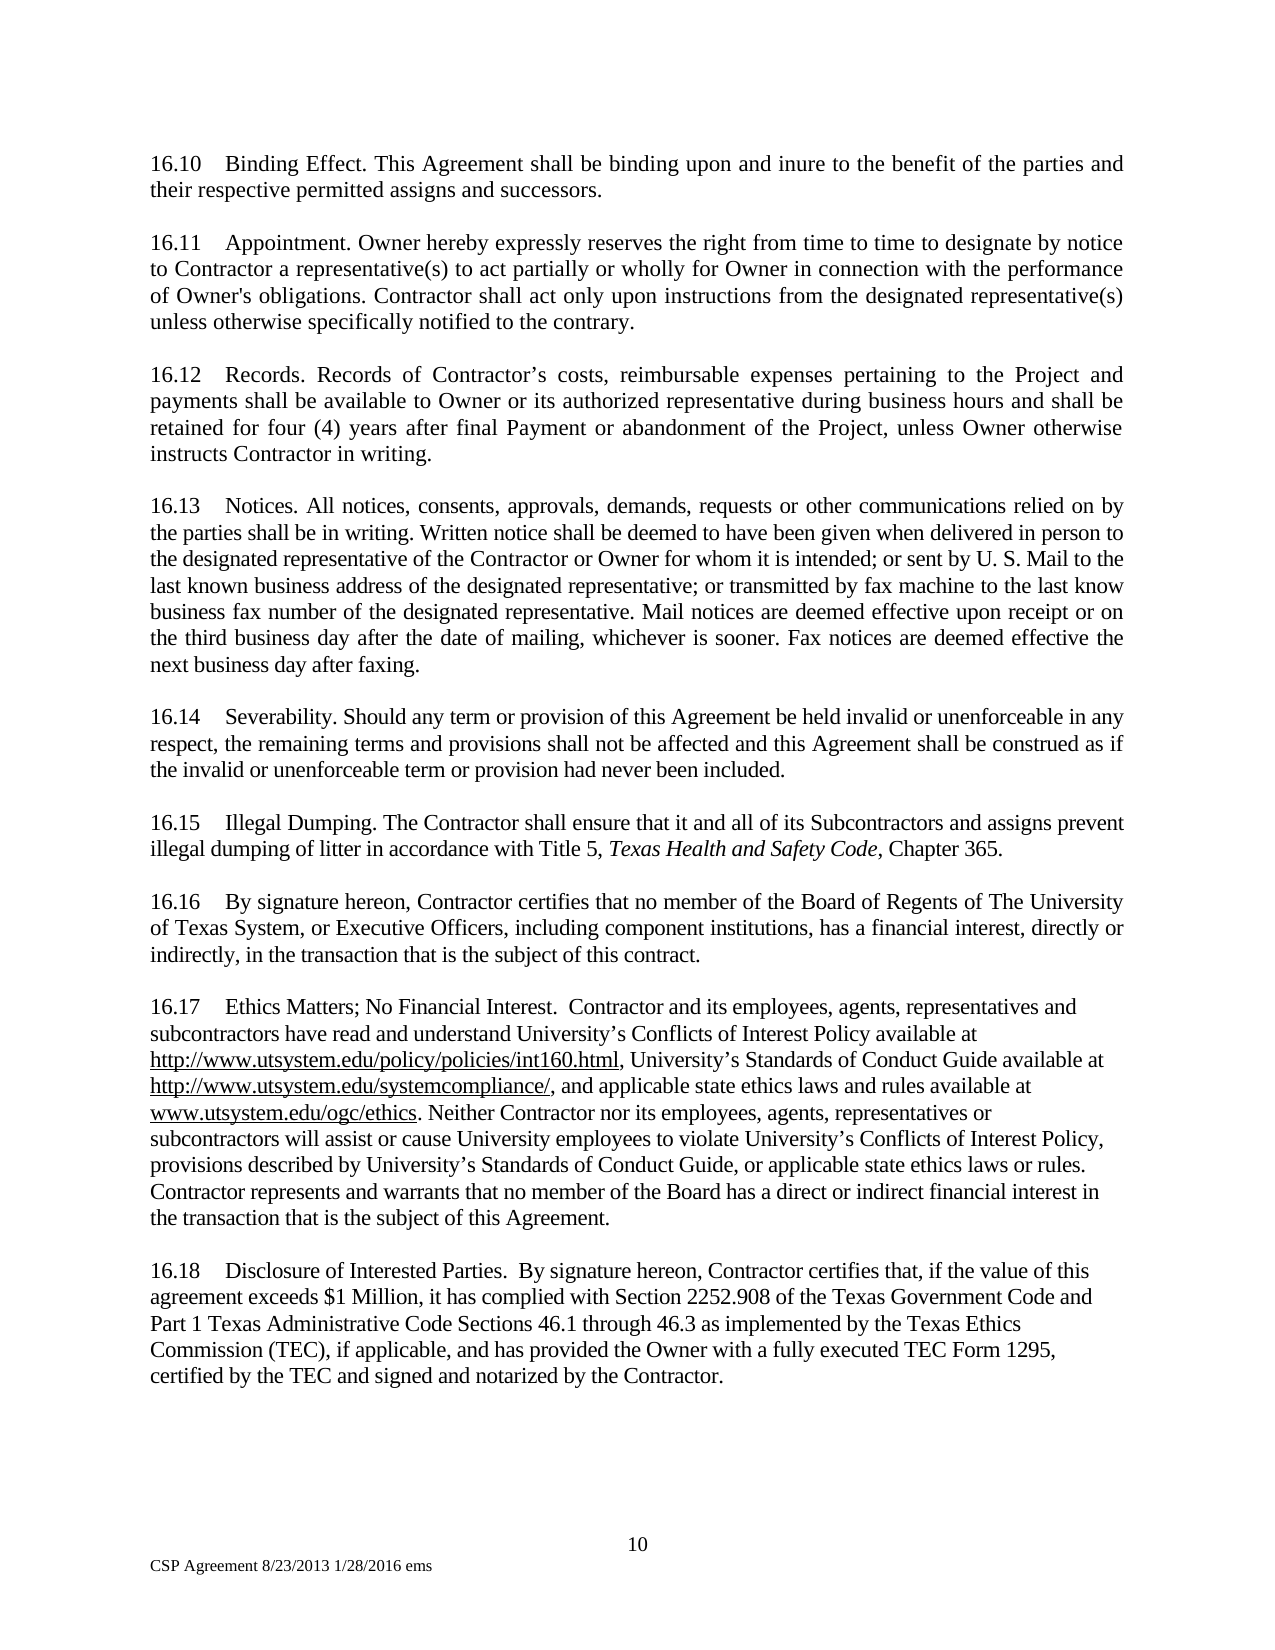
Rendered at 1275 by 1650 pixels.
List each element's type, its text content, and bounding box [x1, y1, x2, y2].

text 16.10 Binding Effect. This Agreement shall be binding upon and inure to the benefit of the parties and their respective permitted assigns and successors. [150, 150, 1125, 203]
text 16.17 Ethics Matters; No Financial Interest. Contractor and its employees, agents, representatives and subcontractors have read and understand University’s Conflicts of Interest Policy available at http://www.utsystem.edu/policy/policies/int160.html, University’s Standards of Conduct Guide available at http://www.utsystem.edu/systemcompliance/, and applicable state ethics laws and rules available at www.utsystem.edu/ogc/ethics. Neither Contractor nor its employees, agents, representatives or subcontractors will assist or cause University employees to violate University’s Conflicts of Interest Policy, provisions described by University’s Standards of Conduct Guide, or applicable state ethics laws or rules. Contractor represents and warrants that no member of the Board has a direct or indirect financial interest in the transaction that is the subject of this Agreement. [150, 993, 1125, 1231]
text 16.18 Disclosure of Interested Parties. By signature hereon, Contractor certifies that, if the value of this agreement exceeds $1 Million, it has complied with Section 2252.908 of the Texas Government Code and Part 1 Texas Administrative Code Sections 46.1 through 46.3 as implemented by the Texas Ethics Commission (TEC), if applicable, and has provided the Owner with a fully executed TEC Form 1295, certified by the TEC and signed and notarized by the Contractor. [150, 1257, 1125, 1389]
text 16.12 Records. Records of Contractor’s costs, reimbursable expenses pertaining to the Project and payments shall be available to Owner or its authorized representative during business hours and shall be retained for four (4) years after final Payment or abandonment of the Project, unless Owner otherwise instructs Contractor in writing. [150, 361, 1125, 466]
text 16.14 Severability. Should any term or provision of this Agreement be held invalid or unenforceable in any respect, the remaining terms and provisions shall not be affected and this Agreement shall be construed as if the invalid or unenforceable term or provision had never been included. [150, 703, 1125, 782]
text 16.13 Notices. All notices, consents, approvals, demands, requests or other communications relied on by the parties shall be in writing. Written notice shall be deemed to have been given when delivered in person to the designated representative of the Contractor or Owner for whom it is intended; or sent by U. S. Mail to the last known business address of the designated representative; or transmitted by fax machine to the last know business fax number of the designated representative. Mail notices are deemed effective upon receipt or on the third business day after the date of mailing, whichever is sooner. Fax notices are deemed effective the next business day after faxing. [150, 493, 1125, 677]
text 16.16 By signature hereon, Contractor certifies that no member of the Board of Regents of The University of Texas System, or Executive Officers, including component institutions, has a financial interest, directly or indirectly, in the transaction that is the subject of this contract. [150, 888, 1125, 967]
text 16.15 Illegal Dumping. The Contractor shall ensure that it and all of its Subcontractors and assigns prevent illegal dumping of litter in accordance with Title 5, Texas Health and Safety Code, Chapter 365. [150, 809, 1125, 862]
text 16.11 Appointment. Owner hereby expressly reserves the right from time to time to designate by notice to Contractor a representative(s) to act partially or wholly for Owner in connection with the performance of Owner's obligations. Contractor shall act only upon instructions from the designated representative(s) unless otherwise specifically notified to the contrary. [150, 229, 1125, 334]
